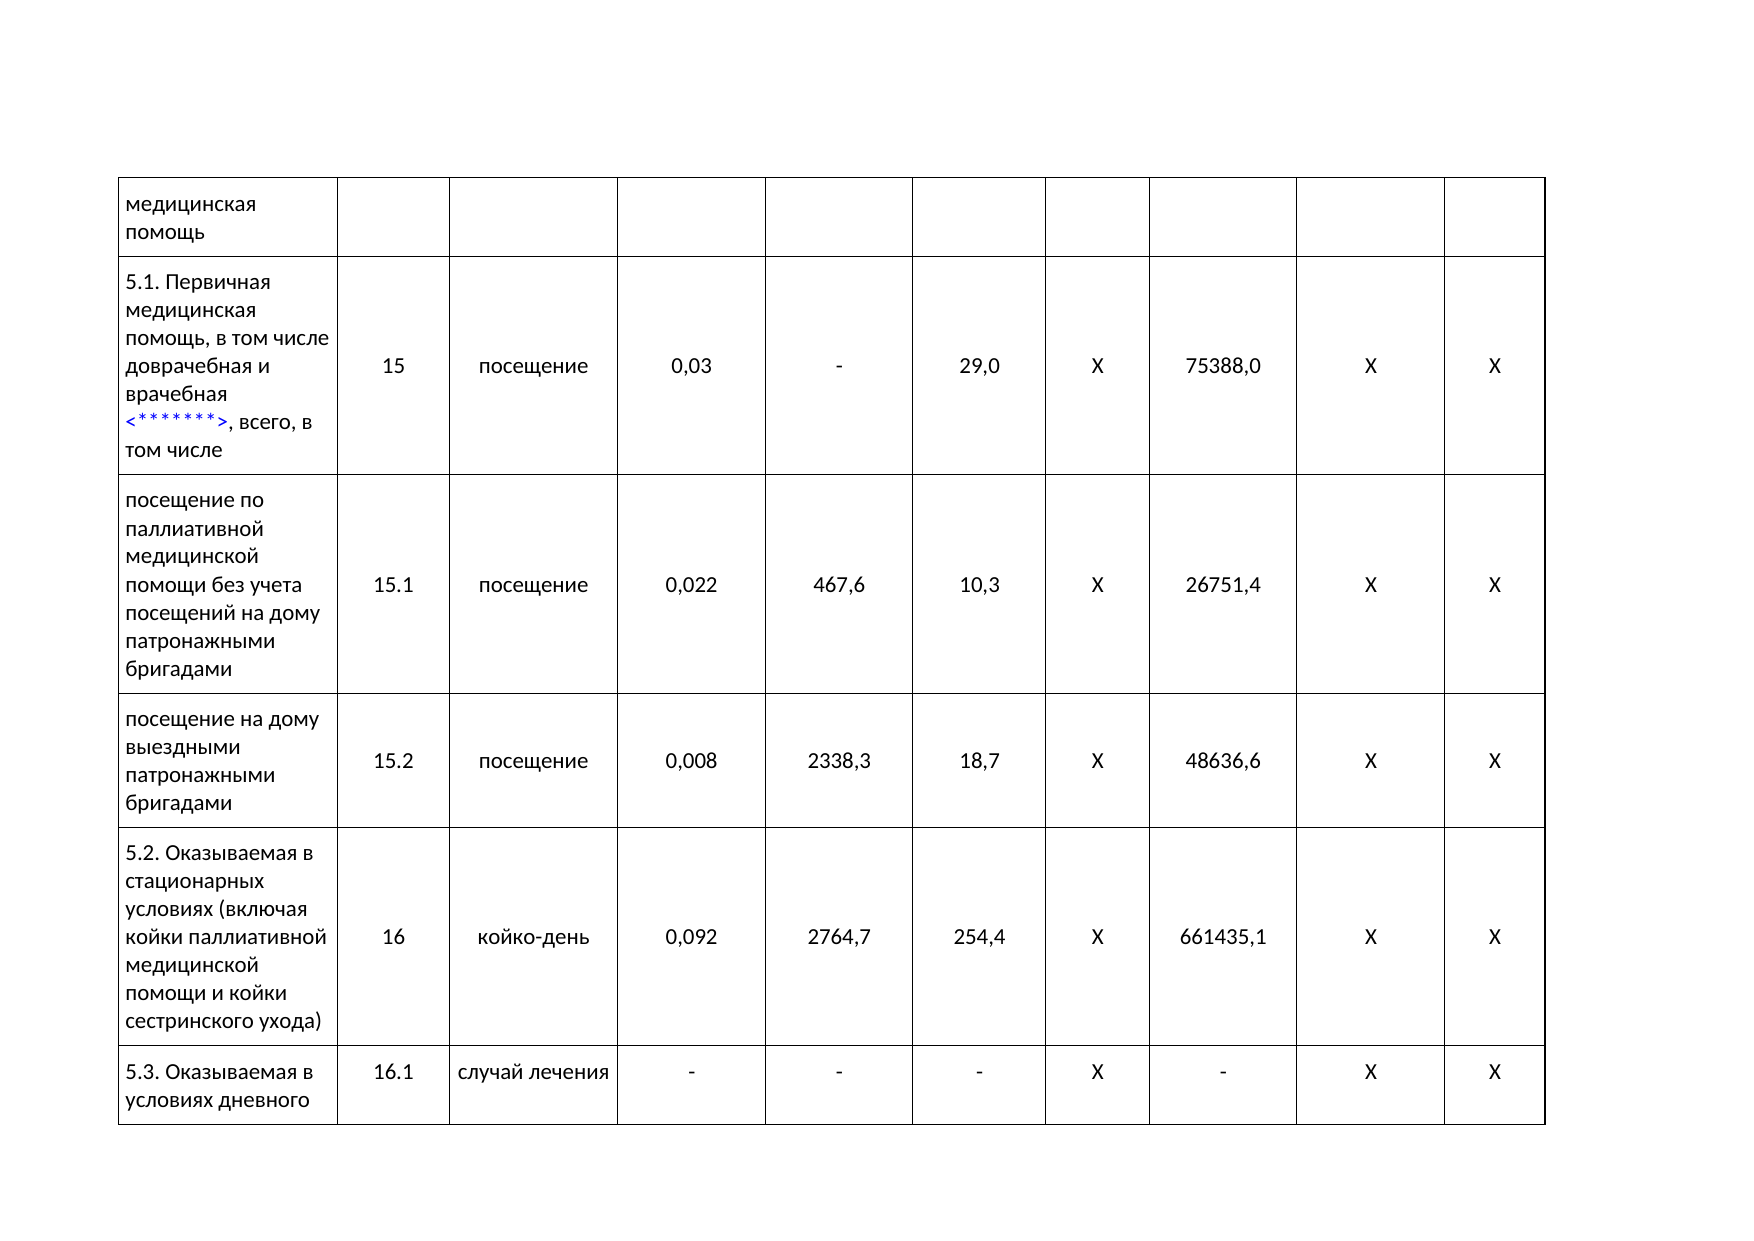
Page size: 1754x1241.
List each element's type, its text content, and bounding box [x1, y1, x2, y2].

table_cell X [1445, 1046, 1544, 1123]
table_cell X [1046, 475, 1149, 692]
table_cell 2338,3 [766, 694, 912, 827]
table_cell 0,092 [618, 828, 765, 1045]
table_cell посещение [450, 694, 617, 827]
table_cell 29,0 [913, 257, 1045, 474]
table_cell 467,6 [766, 475, 912, 692]
table_cell 254,4 [913, 828, 1045, 1045]
table_cell - [766, 1046, 912, 1123]
table_cell X [1046, 694, 1149, 827]
table_cell 26751,4 [1150, 475, 1296, 692]
table_cell X [618, 178, 765, 256]
table_cell X [1297, 257, 1444, 474]
table_cell 0,022 [618, 475, 765, 692]
table_cell - [618, 1046, 765, 1123]
table_cell 18,7 [913, 694, 1045, 827]
table_cell X [1445, 475, 1544, 692]
table_cell случай лечения [450, 1046, 617, 1123]
table_cell 5.2. Оказываемая в стационарных условиях (включая койки паллиативной медицинской помощи и койки сестринского ухода) [119, 828, 337, 1045]
table_cell X [1297, 828, 1444, 1045]
table_cell 2764,7 [766, 828, 912, 1045]
table_cell 0,008 [618, 694, 765, 827]
table_cell X [1046, 257, 1149, 474]
table_cell 14 [338, 178, 449, 256]
table_cell X [766, 178, 912, 256]
table_cell посещение на дому выездными патронажными бригадами [119, 694, 337, 827]
table_cell X [1297, 178, 1444, 256]
table_cell X [1445, 257, 1544, 474]
table_cell - [1150, 1046, 1296, 1123]
table_cell [450, 178, 617, 256]
table_cell 15.1 [338, 475, 449, 692]
table_cell посещение [450, 257, 617, 474]
table_cell X [1445, 828, 1544, 1045]
table_cell 16.1 [338, 1046, 449, 1123]
table_cell 10,3 [913, 475, 1045, 692]
table_cell посещение по паллиативной медицинской помощи без учета посещений на дому патронажными бригадами [119, 475, 337, 692]
table_cell 5.1. Первичная медицинская помощь, в том числе доврачебная и врачебная <*******>, всего, в том числе [119, 257, 337, 474]
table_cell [119, 1046, 337, 1123]
table_cell 661435,1 [1150, 828, 1296, 1045]
table_cell 75388,0 [1150, 257, 1296, 474]
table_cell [119, 178, 337, 256]
table_cell - [913, 1046, 1045, 1123]
table_cell 15 [338, 257, 449, 474]
table_cell 15.2 [338, 694, 449, 827]
table_cell X [1046, 178, 1149, 256]
table_cell 16 [338, 828, 449, 1045]
table_cell - [766, 257, 912, 474]
table_cell койко-день [450, 828, 617, 1045]
table_cell X [1445, 694, 1544, 827]
table_cell X [913, 178, 1045, 256]
table_cell посещение [450, 475, 617, 692]
table_cell 0,03 [618, 257, 765, 474]
table_cell X [1297, 1046, 1444, 1123]
table_cell X [1150, 178, 1296, 256]
table_cell 48636,6 [1150, 694, 1296, 827]
table_cell X [1046, 828, 1149, 1045]
table_cell X [1445, 178, 1544, 256]
table_cell X [1297, 694, 1444, 827]
table_cell X [1297, 475, 1444, 692]
table_cell X [1046, 1046, 1149, 1123]
